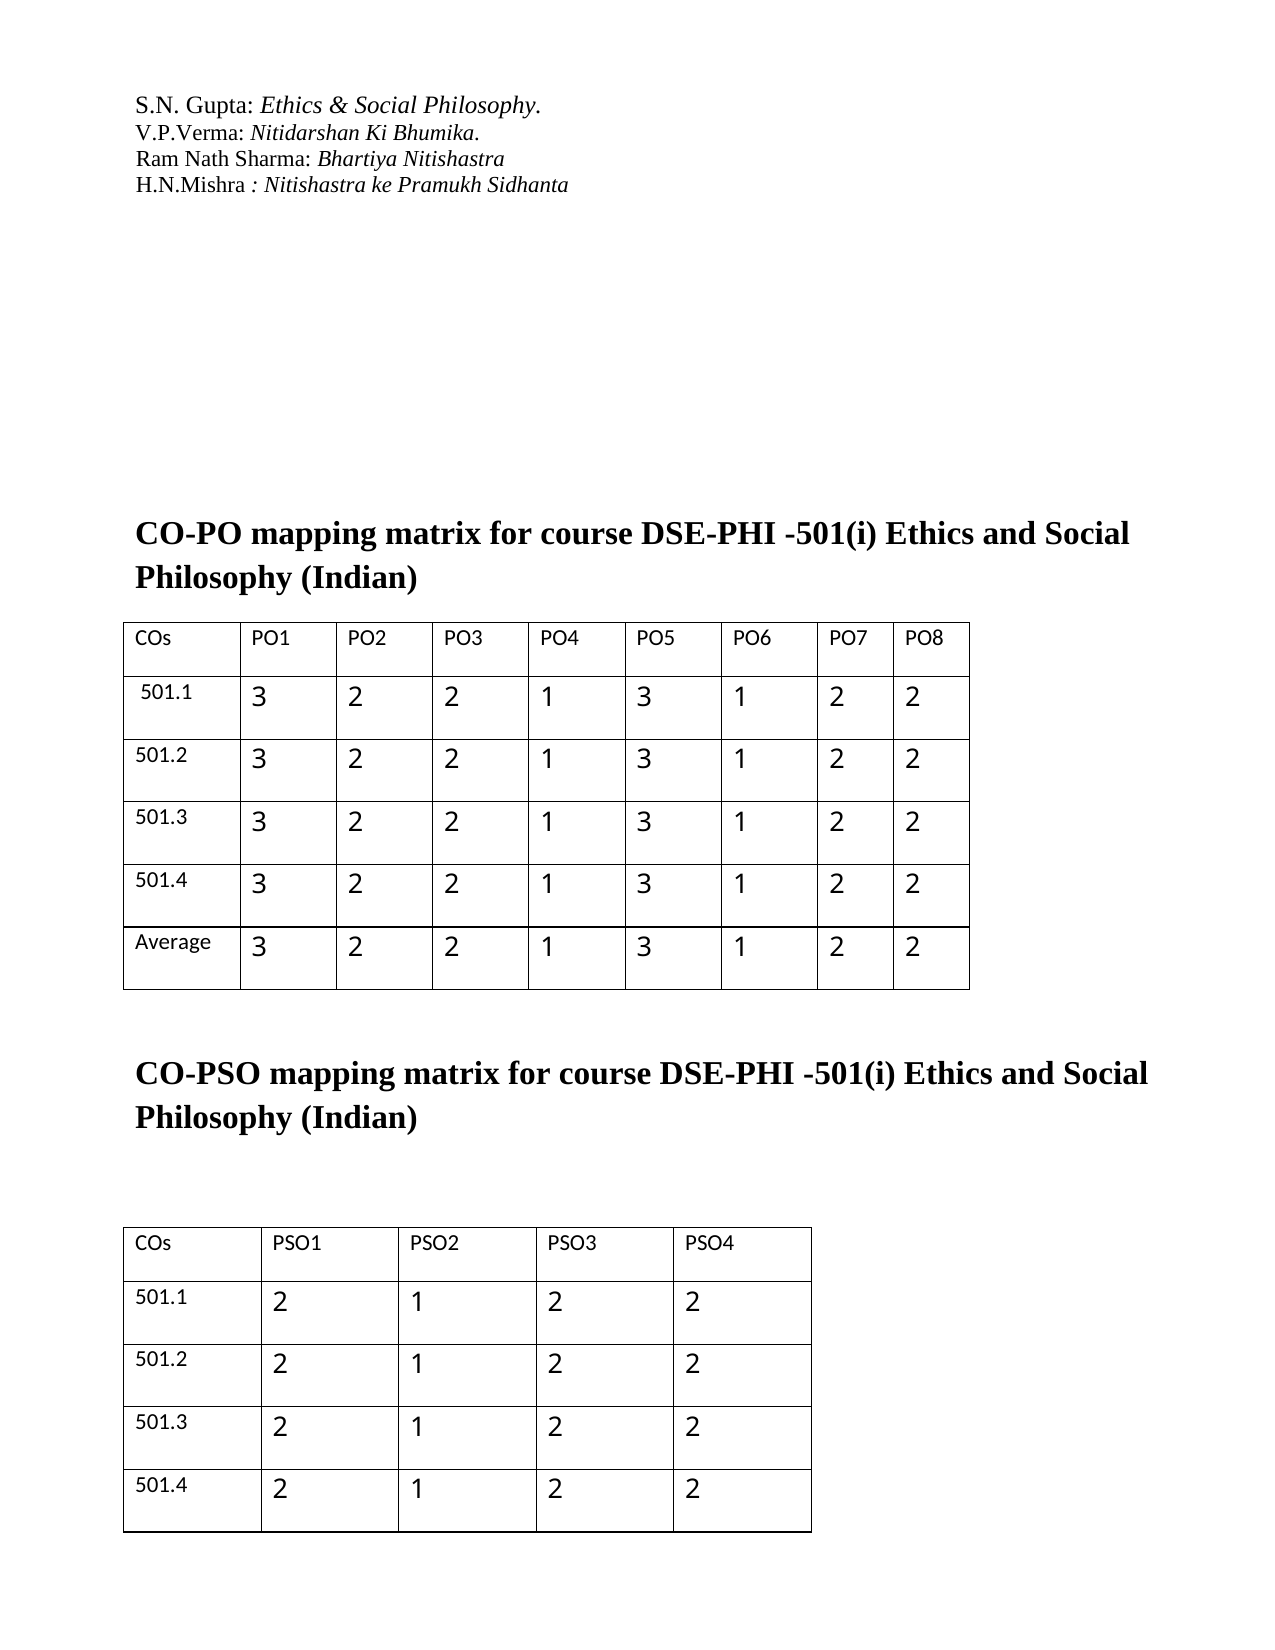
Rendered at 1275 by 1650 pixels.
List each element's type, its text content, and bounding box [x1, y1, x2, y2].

table_cell 1 [722, 928, 817, 989]
text Ram Nath Sharma: Bhartiya Nitishastra [136, 145, 1118, 171]
table_cell 501.2 [124, 740, 240, 801]
table_cell 2 [818, 928, 893, 989]
table_header PO6 [722, 623, 817, 676]
table_cell Average [124, 928, 240, 989]
text H.N.Mishra : Nitishastra ke Pramukh Sidhanta [136, 171, 1118, 198]
table_cell 501.2 [124, 1345, 261, 1406]
table_cell 1 [529, 677, 625, 739]
table_cell 2 [674, 1345, 811, 1406]
table_cell 2 [537, 1282, 673, 1343]
table_cell 1 [529, 802, 625, 864]
table_cell 2 [818, 677, 893, 739]
table_cell 2 [894, 677, 969, 739]
table_header PO4 [529, 623, 625, 676]
table_header PO5 [626, 623, 721, 676]
table_cell 501.4 [124, 865, 240, 926]
table_cell 1 [399, 1345, 536, 1406]
table_header PSO4 [674, 1228, 811, 1281]
text CO-PO mapping matrix for course DSE-PHI -501(i) Ethics and Social Philosophy (Indian) [135, 513, 1155, 596]
table_cell 501.1 [124, 1282, 261, 1343]
table_cell 2 [337, 928, 432, 989]
table_cell 501.1 [124, 677, 240, 739]
table_cell 2 [337, 740, 432, 801]
table_cell 1 [399, 1407, 536, 1469]
table_cell 3 [241, 740, 336, 801]
table_cell 2 [537, 1345, 673, 1406]
table_cell 2 [337, 865, 432, 926]
table_cell 1 [722, 740, 817, 801]
table_cell 1 [399, 1470, 536, 1531]
table_cell 1 [722, 677, 817, 739]
table_header PO1 [241, 623, 336, 676]
table_cell 501.3 [124, 802, 240, 864]
table_cell 3 [241, 677, 336, 739]
table_header PO2 [337, 623, 432, 676]
table_header PO3 [433, 623, 528, 676]
table_cell 3 [241, 802, 336, 864]
table_cell 1 [529, 865, 625, 926]
table_cell 1 [529, 928, 625, 989]
table_cell 1 [399, 1282, 536, 1343]
table_cell 2 [674, 1407, 811, 1469]
table_cell 3 [626, 865, 721, 926]
table_cell 2 [674, 1470, 811, 1531]
table_header PSO1 [262, 1228, 398, 1281]
table_cell 2 [894, 865, 969, 926]
table_cell 2 [262, 1470, 398, 1531]
table_header PO8 [894, 623, 969, 676]
table_cell 2 [262, 1345, 398, 1406]
table_cell 2 [537, 1407, 673, 1469]
table_cell 1 [722, 802, 817, 864]
table_cell 2 [337, 677, 432, 739]
table_cell 2 [262, 1407, 398, 1469]
table_cell 2 [674, 1282, 811, 1343]
table_cell 2 [433, 740, 528, 801]
table_cell 3 [626, 740, 721, 801]
table_cell 2 [818, 865, 893, 926]
table_cell 501.4 [124, 1470, 261, 1531]
table_cell 3 [626, 677, 721, 739]
table_header PSO2 [399, 1228, 536, 1281]
table_cell 2 [894, 740, 969, 801]
table_cell 2 [894, 802, 969, 864]
table_header PSO3 [537, 1228, 673, 1281]
table_cell 1 [529, 740, 625, 801]
table_header PO7 [818, 623, 893, 676]
table_cell 3 [626, 802, 721, 864]
table_cell 3 [626, 928, 721, 989]
table_cell 2 [433, 677, 528, 739]
table_cell 3 [241, 928, 336, 989]
table_cell 501.3 [124, 1407, 261, 1469]
table_cell 2 [433, 928, 528, 989]
table_cell 2 [818, 740, 893, 801]
text V.P.Verma: Nitidarshan Ki Bhumika. [135, 119, 903, 145]
table_cell 3 [241, 865, 336, 926]
table_cell 1 [722, 865, 817, 926]
table_header COs [124, 623, 240, 676]
table_cell 2 [262, 1282, 398, 1343]
table_cell 2 [537, 1470, 673, 1531]
text CO-PSO mapping matrix for course DSE-PHI -501(i) Ethics and Social Philosophy (Indian) [135, 1053, 1155, 1136]
table_cell 2 [433, 802, 528, 864]
table_cell 2 [818, 802, 893, 864]
table_cell 2 [337, 802, 432, 864]
text S.N. Gupta: Ethics & Social Philosophy. [135, 90, 1155, 119]
table_cell 2 [894, 928, 969, 989]
table_cell 2 [433, 865, 528, 926]
table_header COs [124, 1228, 261, 1281]
